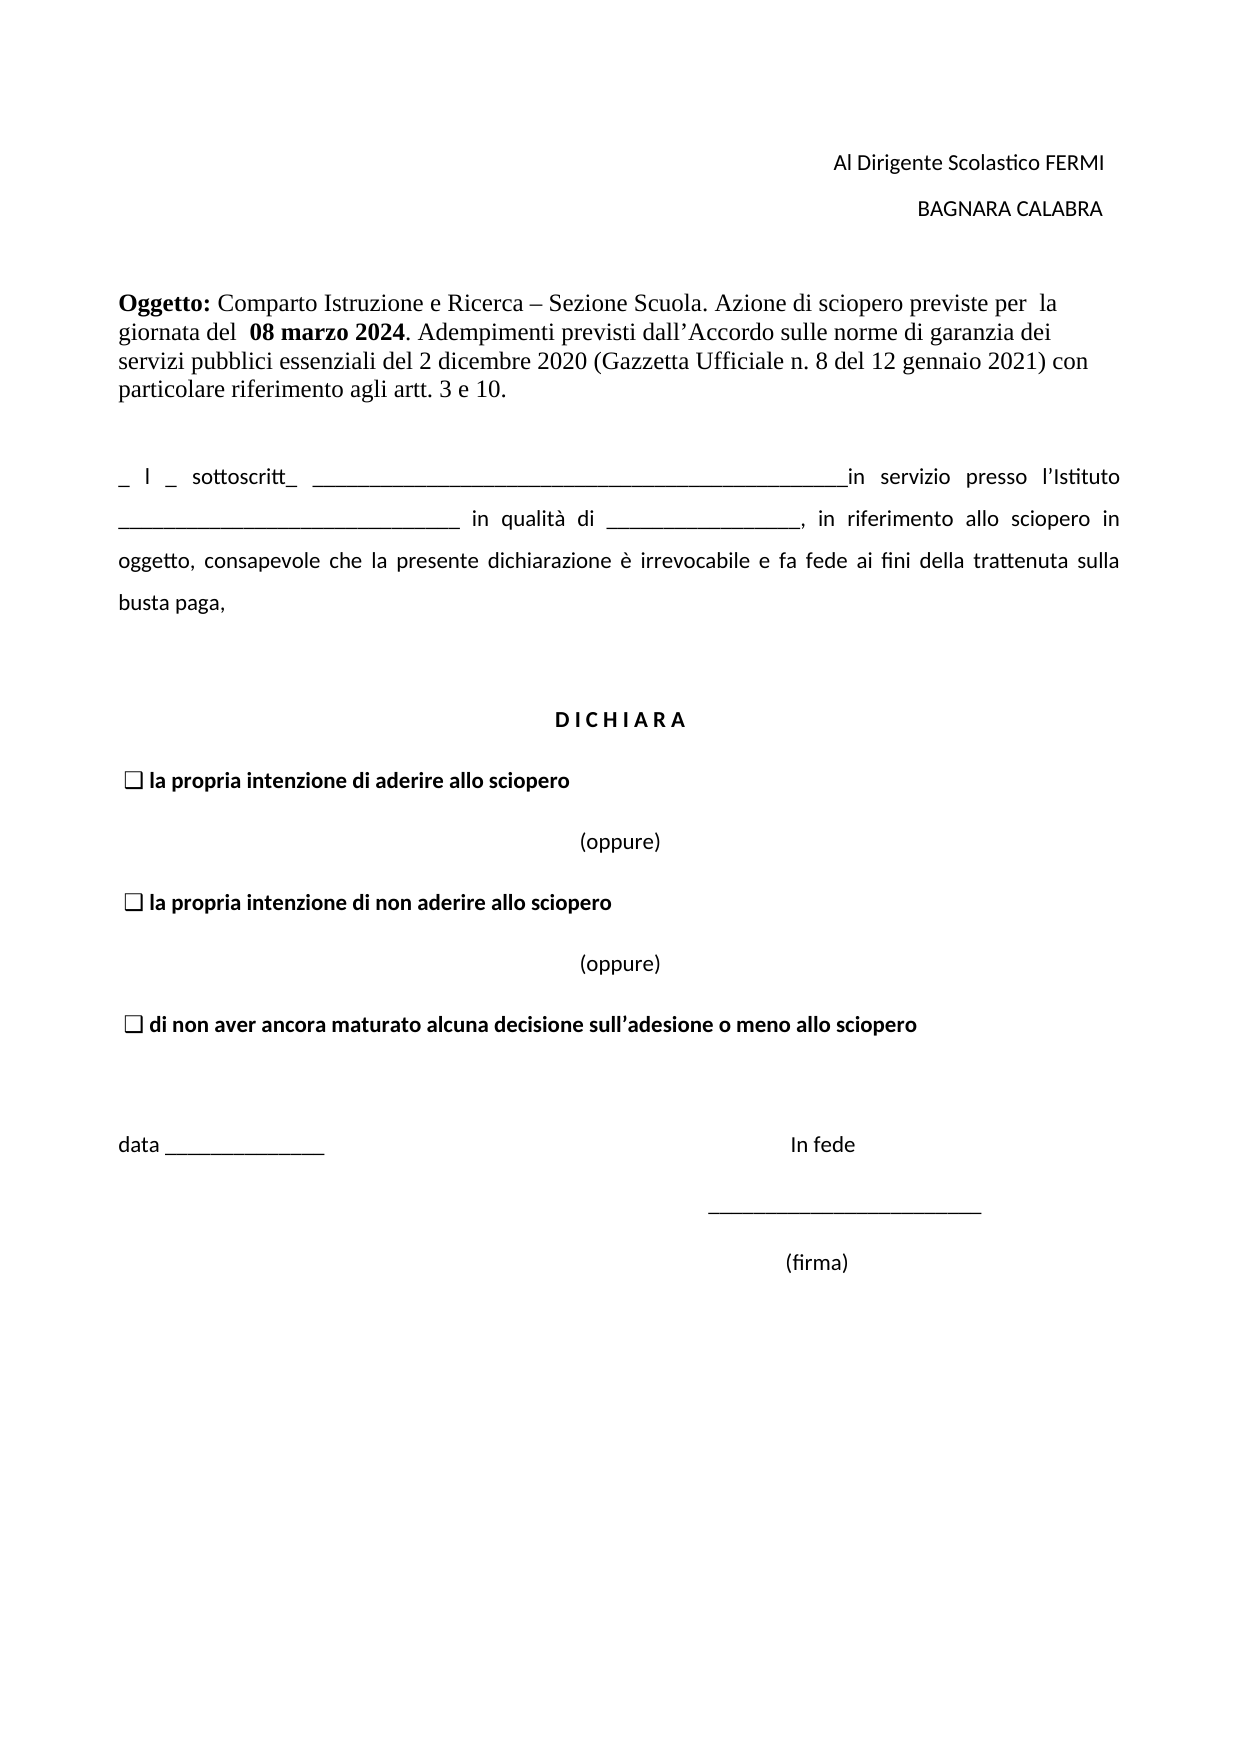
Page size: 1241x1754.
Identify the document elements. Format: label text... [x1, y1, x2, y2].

text _ l _ sottoscritt_ _______________________________________________in servizio presso l’Istituto ______________________________ in qualità di _________________, in riferimento allo sciopero in oggetto, consapevole che la presente dichiarazione è irrevocabile e fa fede ai fini della trattenuta sulla busta paga, [118, 462, 1122, 616]
text ❑ di non aver ancora maturato alcuna decisione sull’adesione o meno allo sciopero [118, 1008, 1122, 1039]
text ❑ la propria intenzione di aderire allo sciopero [118, 764, 1122, 795]
text (oppure) [118, 949, 1122, 977]
text Al Dirigente Scolastico FERMI [708, 148, 1122, 176]
text ________________________ [634, 1189, 1122, 1217]
text Oggetto: Comparto Istruzione e Ricerca – Sezione Scuola. Azione di sciopero previste per la giornata del 08 marzo 2024. Adempimenti previsti dall’Accordo sulle norme di garanzia dei servizi pubblici essenziali del 2 dicembre 2020 (Gazzetta Ufficiale n. 8 del 12 gennaio 2021) con particolare riferimento agli artt. 3 e 10. [118, 288, 1122, 403]
text D I C H I A R A [118, 705, 1122, 733]
text ❑ la propria intenzione di non aderire allo sciopero [118, 886, 1122, 917]
text (oppure) [118, 827, 1122, 855]
text data ______________ In fede [118, 1130, 1122, 1158]
text BAGNARA CALABRA [782, 194, 1122, 222]
text (firma) [634, 1248, 1122, 1276]
